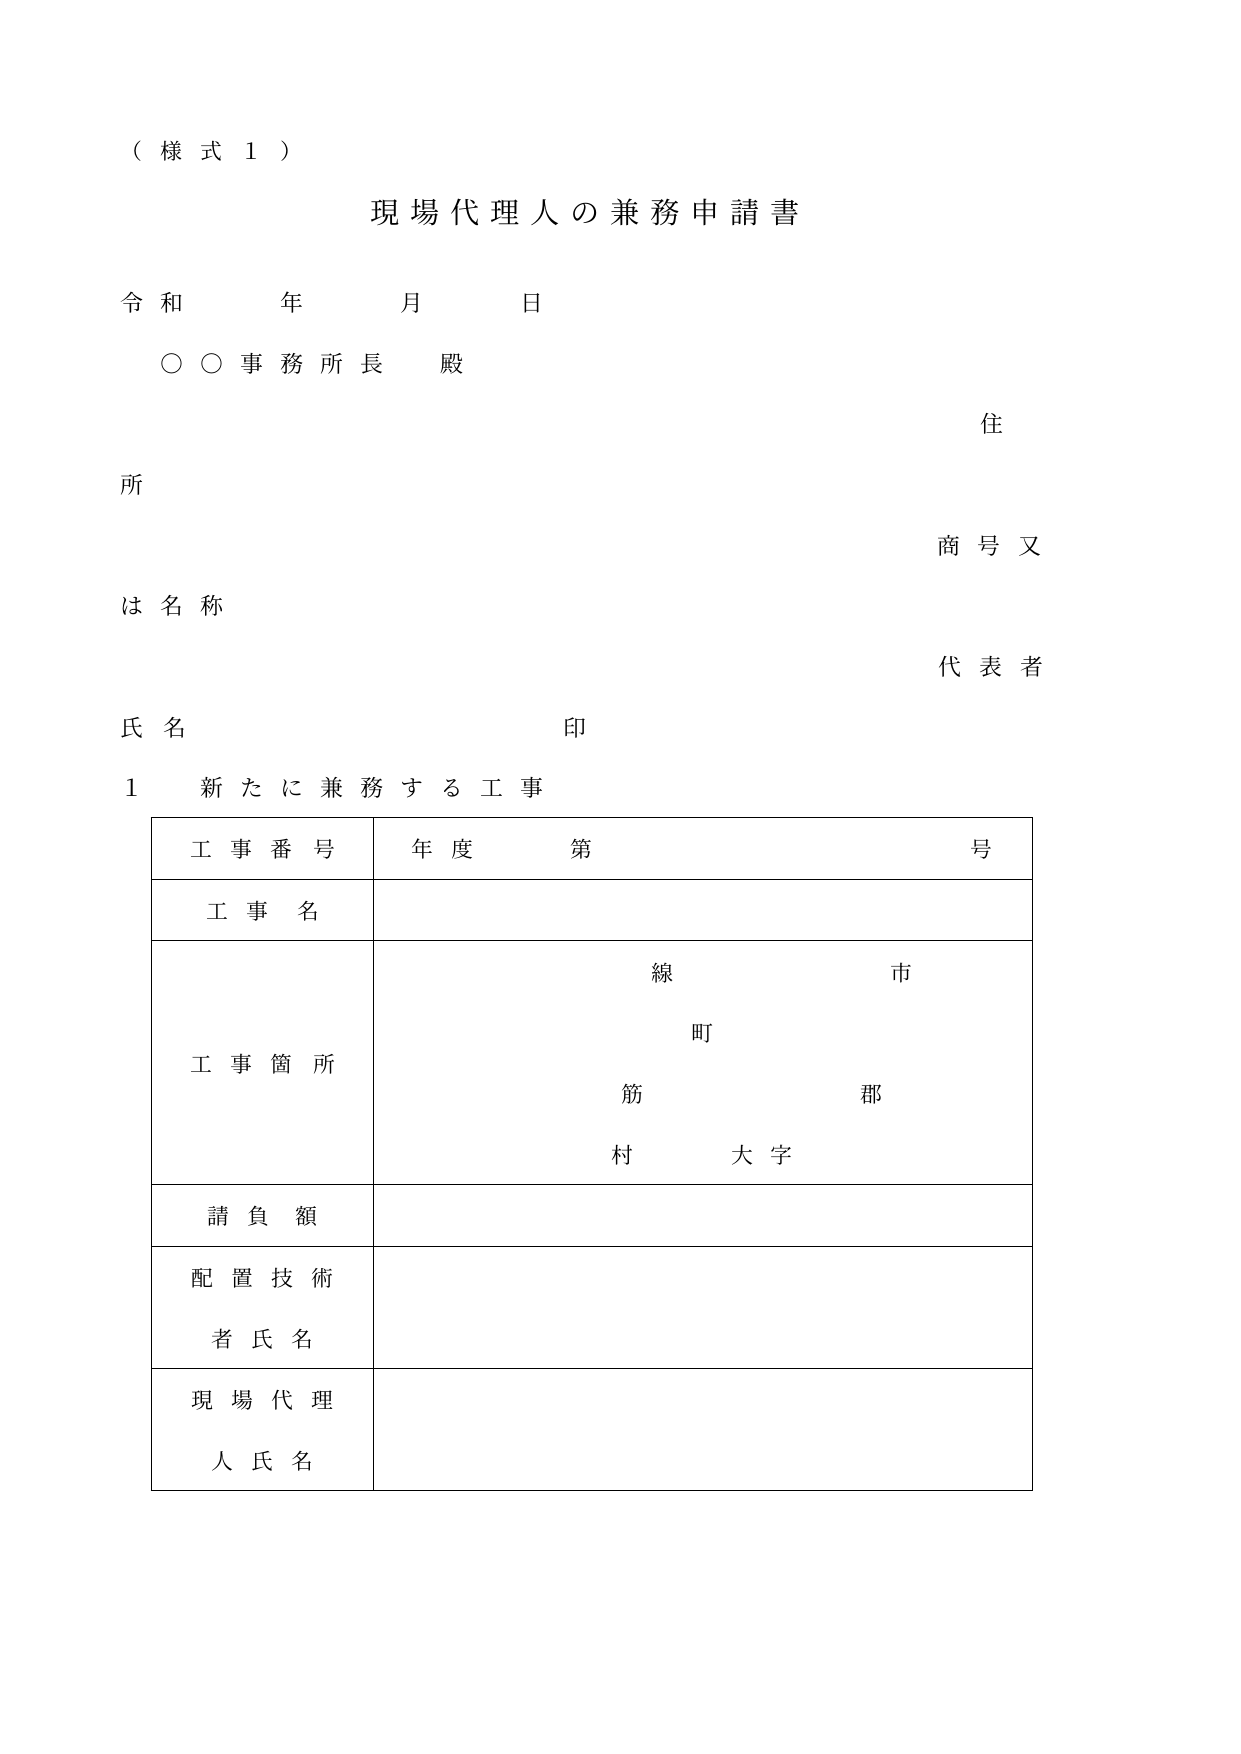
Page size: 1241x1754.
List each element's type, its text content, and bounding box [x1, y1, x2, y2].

table_cell [374, 880, 1032, 940]
table_cell 現場代理人氏名 [152, 1369, 373, 1490]
table_cell 工事箇所 [152, 941, 373, 1184]
text ○○事務所長 殿 [121, 332, 1061, 393]
text 現場代理人の兼務申請書 [121, 181, 1061, 241]
text 令和 年 月 日 [121, 241, 1061, 332]
table_cell 請負額 [152, 1185, 373, 1246]
table_header 工事番号 [152, 818, 373, 879]
table_cell [374, 1247, 1032, 1368]
text １ 新たに兼務する工事 [121, 756, 1061, 817]
table_header 年度 第 号 [374, 818, 1032, 879]
table_cell 配置技術者氏名 [152, 1247, 373, 1368]
table_cell 線 市 町 筋 郡 村 大字 [374, 941, 1032, 1184]
table_cell 工事名 [152, 880, 373, 940]
text 商号又は名称 [121, 514, 1061, 635]
text 代表者氏名 印 [121, 635, 1061, 756]
table_cell [374, 1369, 1032, 1490]
table_cell [374, 1185, 1032, 1246]
text （様式１） [121, 120, 1061, 181]
text 住所 [121, 393, 1061, 514]
